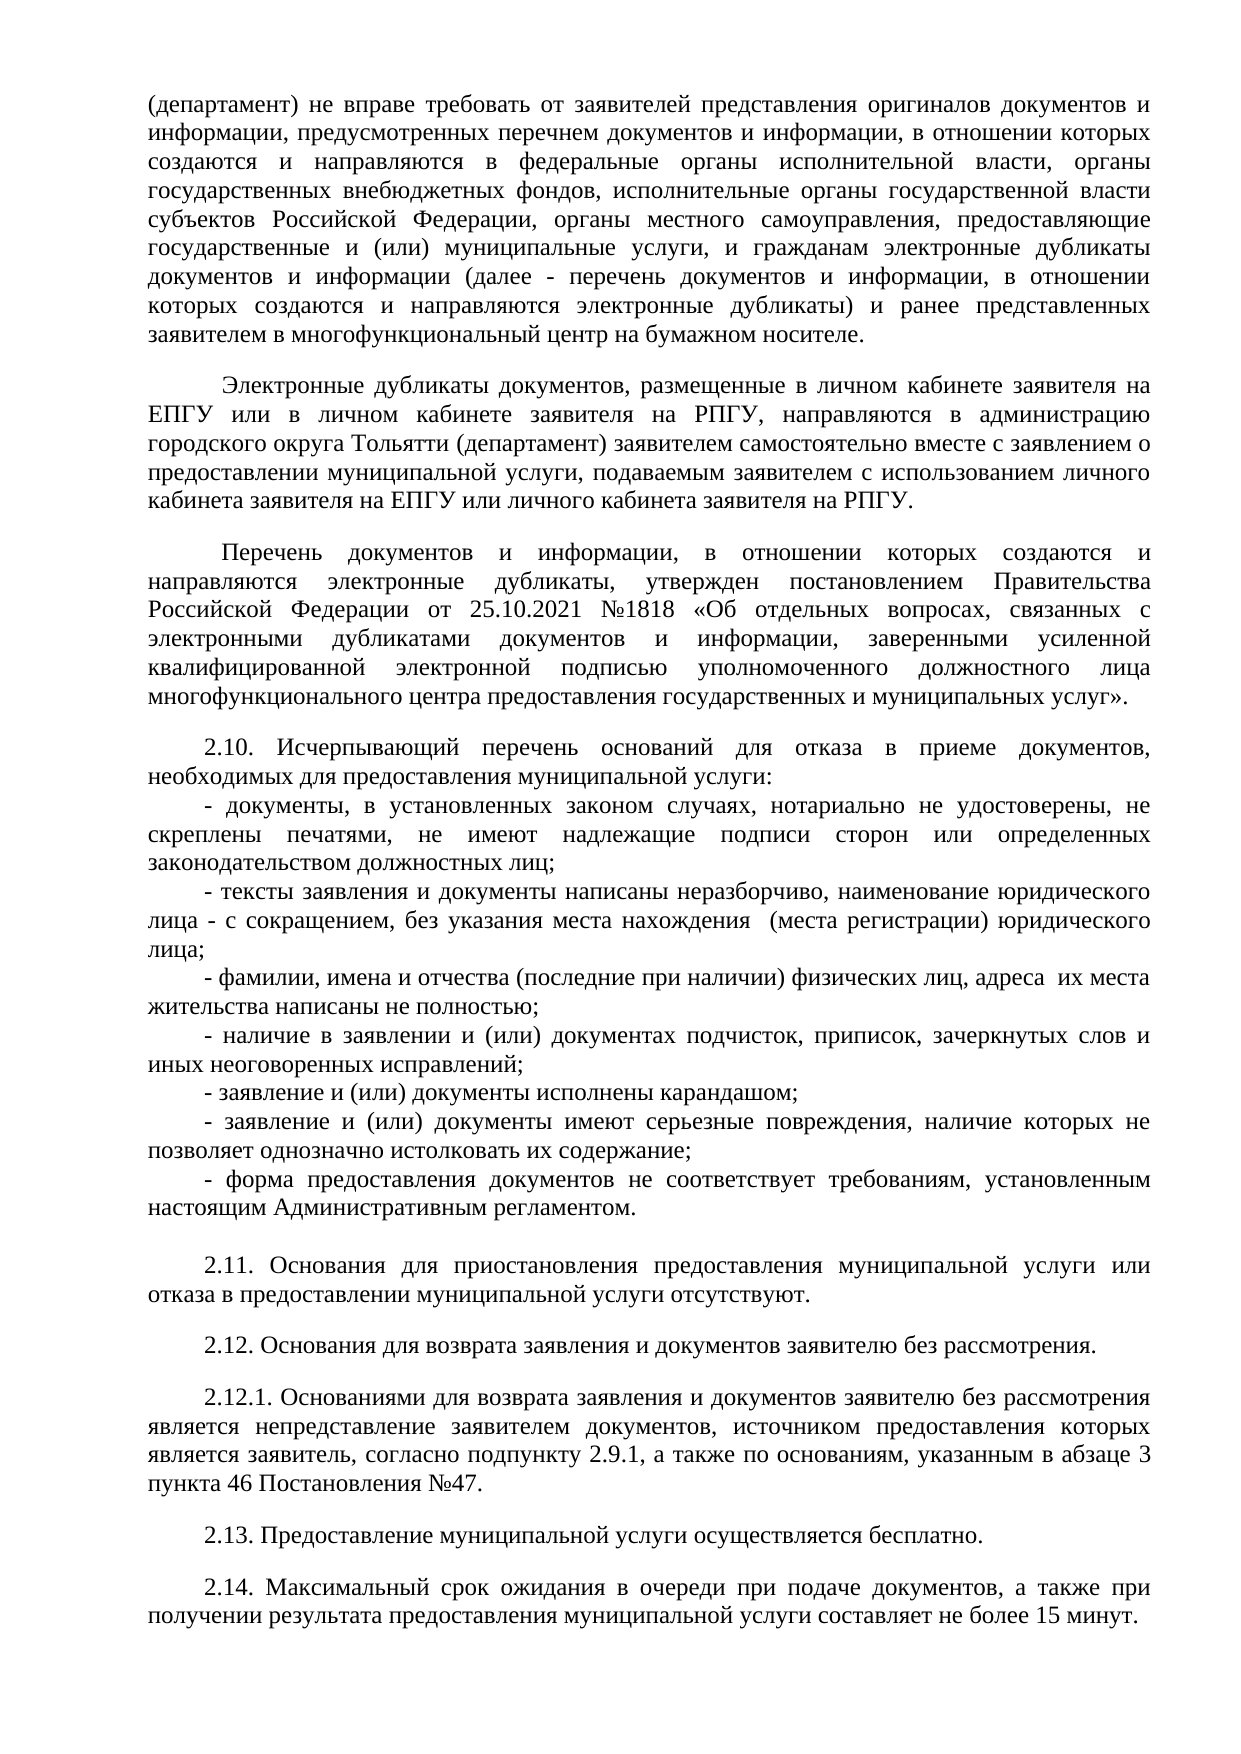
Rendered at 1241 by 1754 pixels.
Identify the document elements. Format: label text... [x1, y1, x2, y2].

text - форма предоставления документов не соответствует требованиям, установленным настоящим Административным регламентом. [148, 1164, 1152, 1221]
text 2.14. Максимальный срок ожидания в очереди при подаче документов, а также при получении результата предоставления муниципальной услуги составляет не более 15 минут. [148, 1572, 1152, 1629]
text 2.12. Основания для возврата заявления и документов заявителю без рассмотрения. [148, 1330, 1152, 1359]
text 2.13. Предоставление муниципальной услуги осуществляется бесплатно. [148, 1520, 1152, 1549]
text - тексты заявления и документы написаны неразборчиво, наименование юридического лица - с сокращением, без указания места нахождения (места регистрации) юридического лица; [148, 876, 1152, 962]
text - фамилии, имена и отчества (последние при наличии) физических лиц, адреса их места жительства написаны не полностью; [148, 962, 1152, 1020]
text 2.11. Основания для приостановления предоставления муниципальной услуги или отказа в предоставлении муниципальной услуги отсутствуют. [148, 1250, 1152, 1307]
text - заявление и (или) документы исполнены карандашом; [148, 1077, 1152, 1106]
text - заявление и (или) документы имеют серьезные повреждения, наличие которых не позволяет однозначно истолковать их содержание; [148, 1106, 1152, 1164]
text Электронные дубликаты документов, размещенные в личном кабинете заявителя на ЕПГУ или в личном кабинете заявителя на РПГУ, направляются в администрацию городского округа Тольятти (департамент) заявителем самостоятельно вместе с заявлением о предоставлении муниципальной услуги, подаваемым заявителем с использованием личного кабинета заявителя на ЕПГУ или личного кабинета заявителя на РПГУ. [148, 370, 1152, 514]
text 2.12.1. Основаниями для возврата заявления и документов заявителю без рассмотрения является непредставление заявителем документов, источником предоставления которых является заявитель, согласно подпункту 2.9.1, а также по основаниям, указанным в абзаце 3 пункта 46 Постановления №47. [148, 1382, 1152, 1497]
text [148, 89, 1152, 347]
text 2.10. Исчерпывающий перечень оснований для отказа в приеме документов, необходимых для предоставления муниципальной услуги: [148, 732, 1152, 790]
text - документы, в установленных законом случаях, нотариально не удостоверены, не скреплены печатями, не имеют надлежащие подписи сторон или определенных законодательством должностных лиц; [148, 790, 1152, 876]
text Перечень документов и информации, в отношении которых создаются и направляются электронные дубликаты, утвержден постановлением Правительства Российской Федерации от 25.10.2021 №1818 «Об отдельных вопросах, связанных с электронными дубликатами документов и информации, заверенными усиленной квалифицированной электронной подписью уполномоченного должностного лица многофункционального центра предоставления государственных и муниципальных услуг». [148, 537, 1152, 709]
text - наличие в заявлении и (или) документах подчисток, приписок, зачеркнутых слов и иных неоговоренных исправлений; [148, 1020, 1152, 1077]
